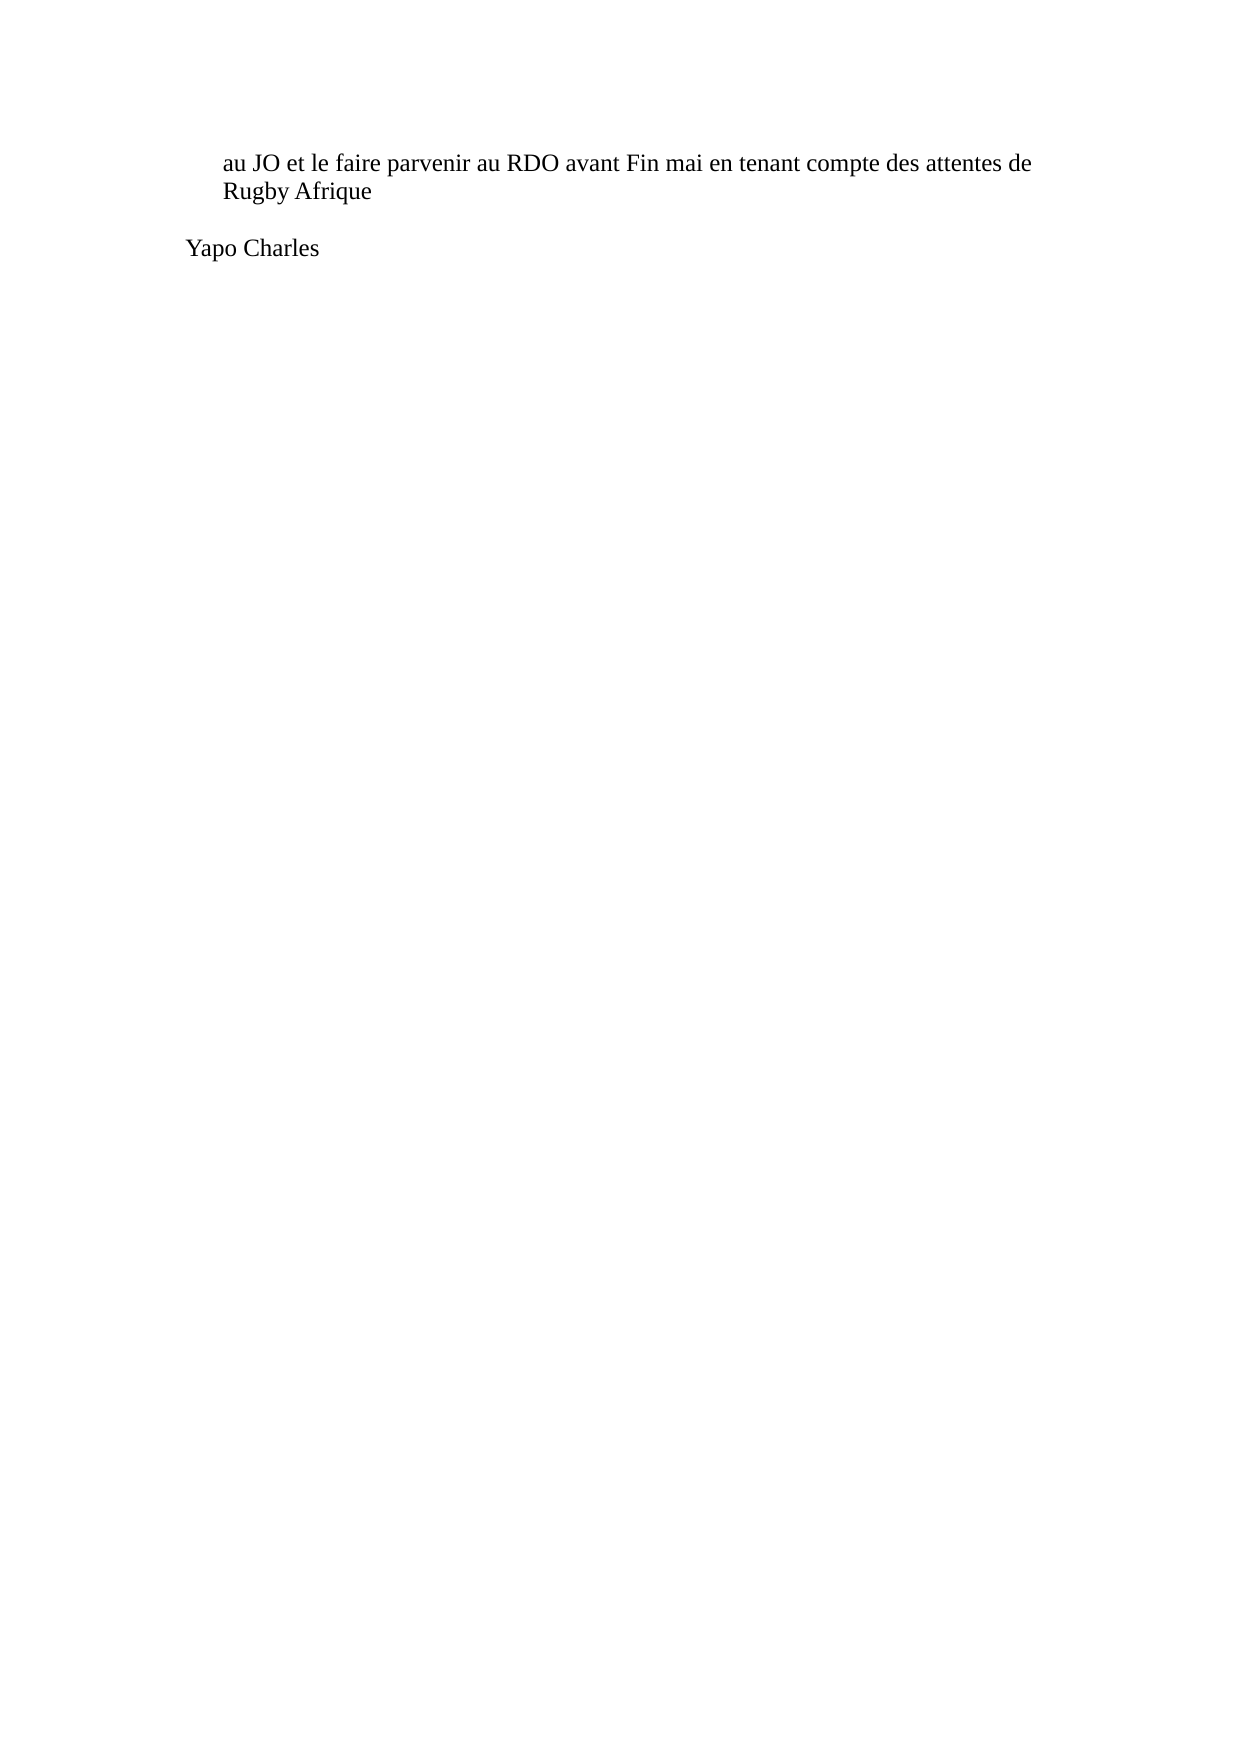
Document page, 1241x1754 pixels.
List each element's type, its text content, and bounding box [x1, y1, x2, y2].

text • Elaborer et faire valider par l’Exco le programme impact beyond relatif au JO et le faire parvenir au RDO avant Fin mai en tenant compte des attentes de Rugby Afrique [223, 148, 1093, 234]
text Yapo Charles [185, 234, 1093, 291]
